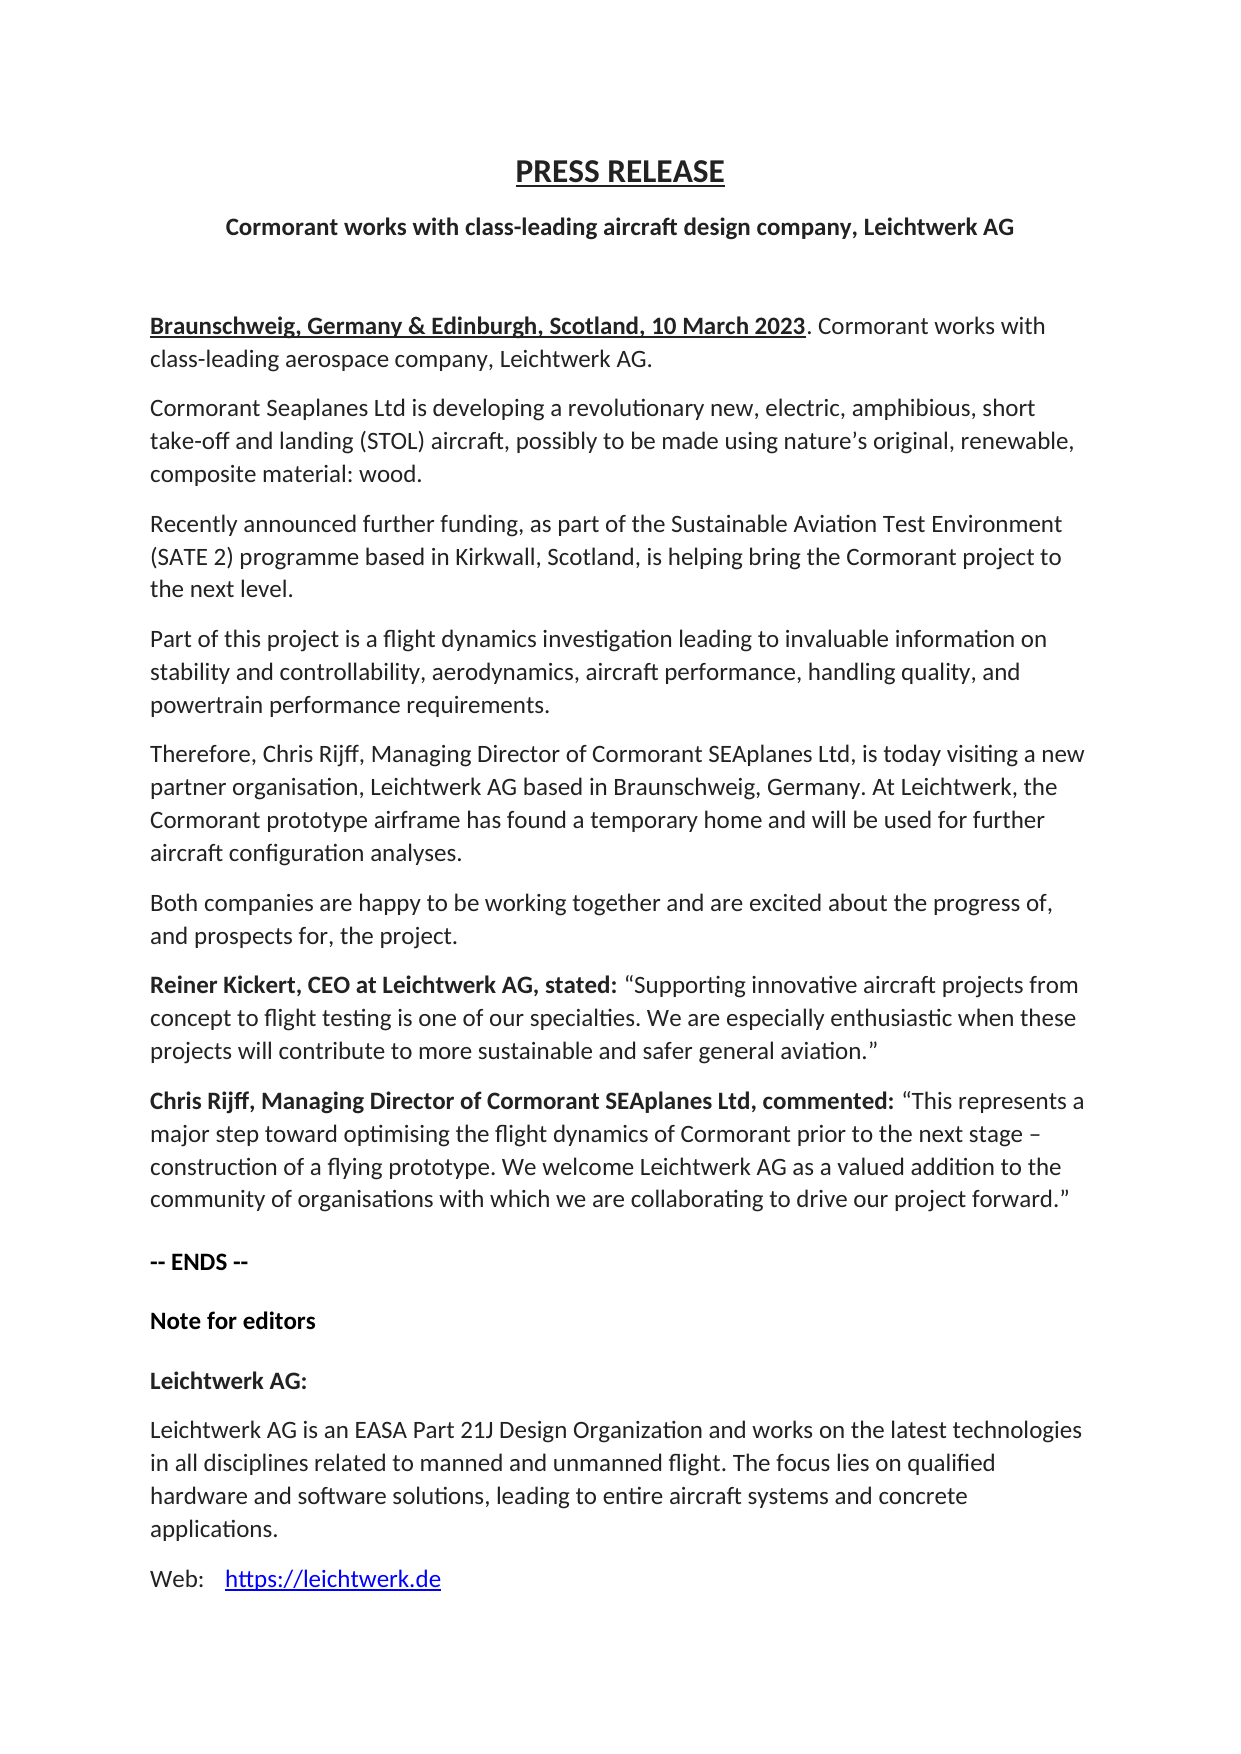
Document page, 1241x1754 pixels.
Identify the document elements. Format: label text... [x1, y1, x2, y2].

text Web: https://leichtwerk.de [150, 1563, 1090, 1593]
text Part of this project is a flight dynamics investigation leading to invaluable information on stability and controllability, aerodynamics, aircraft performance, handling quality, and powertrain performance requirements. [150, 623, 1090, 719]
text Chris Rijff, Managing Director of Cormorant SEAplanes Ltd, commented: “This represents a major step toward optimising the flight dynamics of Cormorant prior to the next stage – construction of a flying prototype. We welcome Leichtwerk AG as a valued addition to the community of organisations with which we are collaborating to drive our project forward.” [150, 1085, 1090, 1214]
text Therefore, Chris Rijff, Managing Director of Cormorant SEAplanes Ltd, is today visiting a new partner organisation, Leichtwerk AG based in Braunschweig, Germany. At Leichtwerk, the Cormorant prototype airframe has found a temporary home and will be used for further aircraft configuration analyses. [150, 738, 1090, 868]
text -- ENDS -- [150, 1246, 1090, 1276]
text PRESS RELEASE [150, 150, 1090, 191]
text Both companies are happy to be working together and are excited about the progress of, and prospects for, the project. [150, 887, 1090, 950]
text Cormorant works with class-leading aircraft design company, Leichtwerk AG [150, 211, 1090, 241]
text Leichtwerk AG: [150, 1365, 1090, 1396]
text Note for editors [150, 1305, 1090, 1336]
text Braunschweig, Germany & Edinburgh, Scotland, 10 March 2023. Cormorant works with class-leading aerospace company, Leichtwerk AG. [150, 310, 1090, 373]
text Leichtwerk AG is an EASA Part 21J Design Organization and works on the latest technologies in all disciplines related to manned and unmanned flight. The focus lies on qualified hardware and software solutions, leading to entire aircraft systems and concrete applications. [150, 1414, 1090, 1544]
text Recently announced further funding, as part of the Sustainable Aviation Test Environment (SATE 2) programme based in Kirkwall, Scotland, is helping bring the Cormorant project to the next level. [150, 508, 1090, 604]
text Cormorant Seaplanes Ltd is developing a revolutionary new, electric, amphibious, short take-off and landing (STOL) aircraft, possibly to be made using nature’s original, renewable, composite material: wood. [150, 392, 1090, 489]
text Reiner Kickert, CEO at Leichtwerk AG, stated: “Supporting innovative aircraft projects from concept to flight testing is one of our specialties. We are especially enthusiastic when these projects will contribute to more sustainable and safer general aviation.” [150, 969, 1090, 1066]
